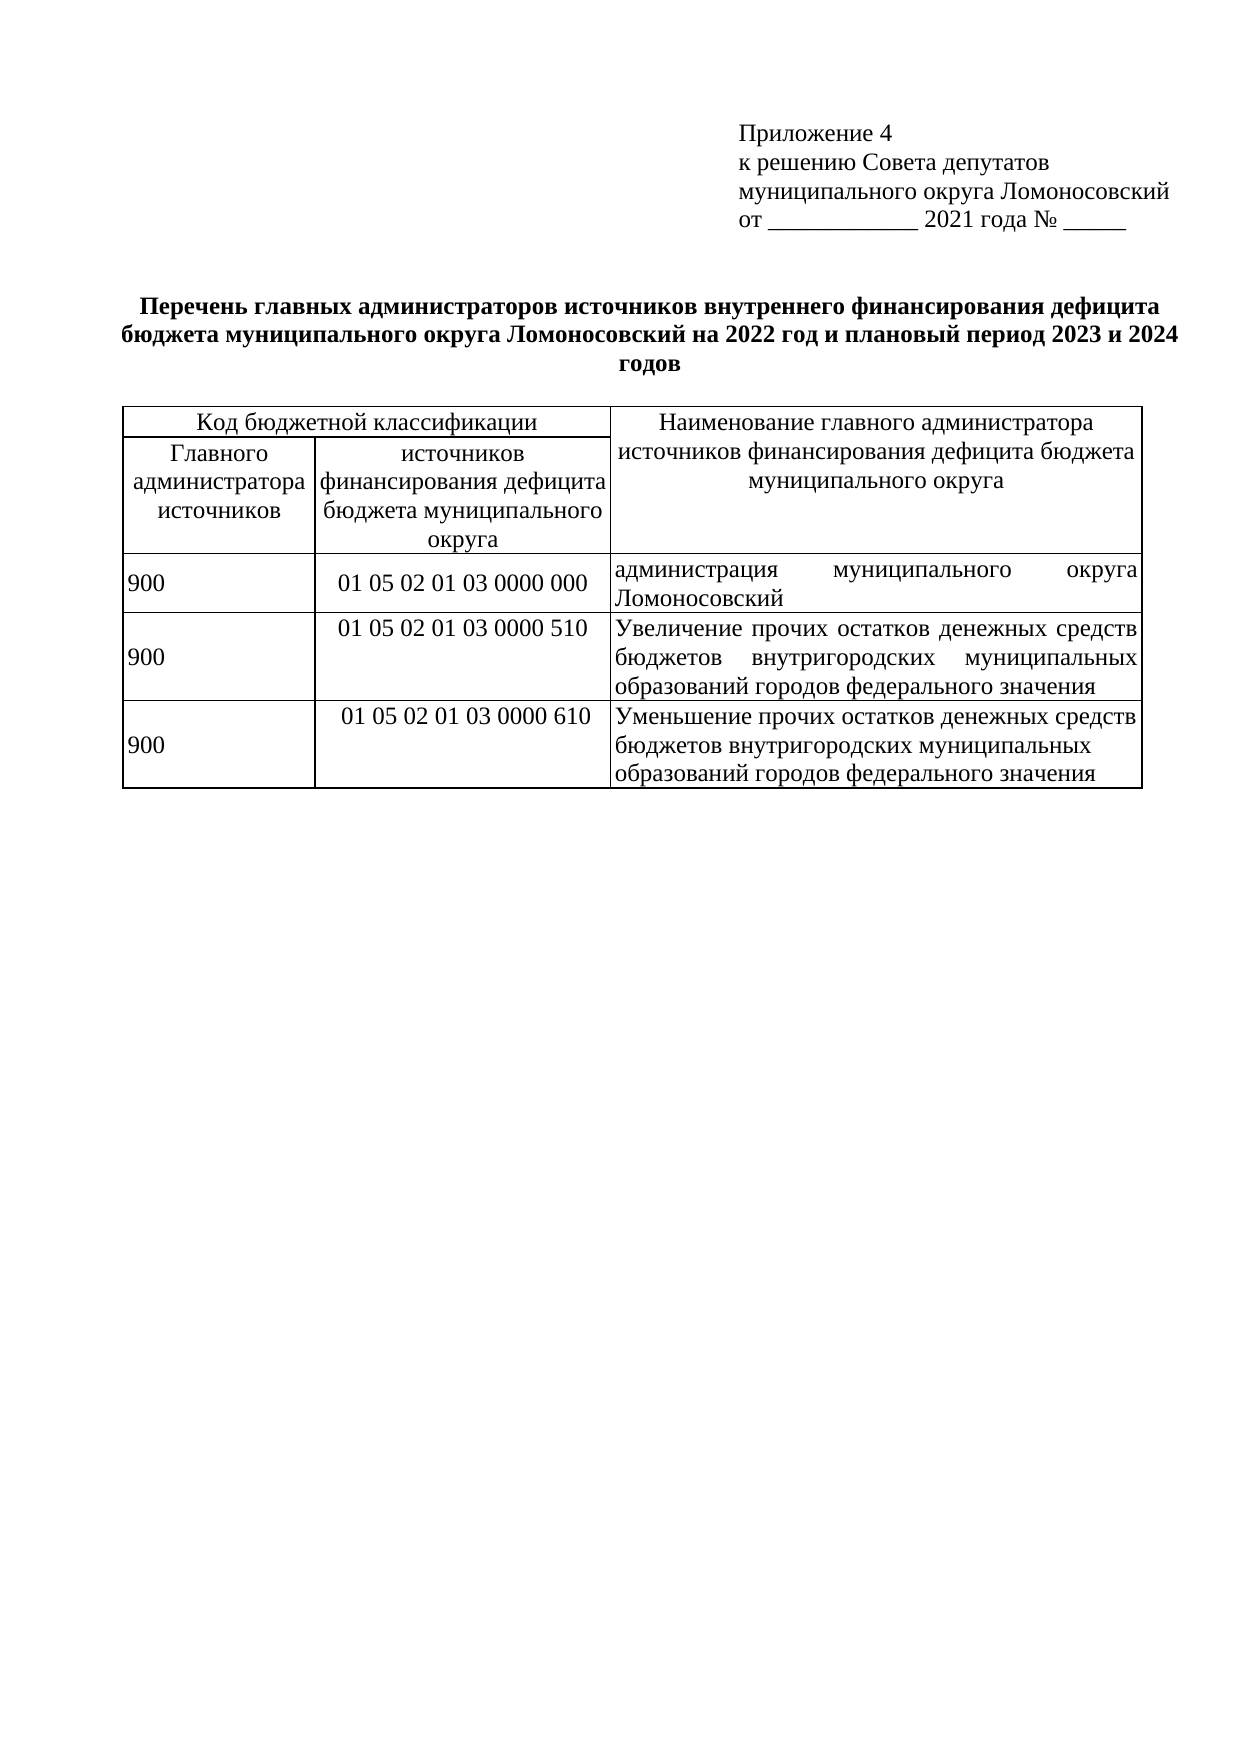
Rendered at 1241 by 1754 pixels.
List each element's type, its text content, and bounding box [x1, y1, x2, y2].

table_cell источников финансирования дефицита бюджета муниципального округа [316, 438, 610, 553]
table_header Код бюджетной классификации [124, 407, 610, 436]
text к решению Совета депутатов [738, 147, 1181, 176]
table_cell 900 [124, 701, 314, 787]
text от ____________ 2021 года № _____ [738, 204, 1181, 233]
table_cell 01 05 02 01 03 0000 510 [316, 613, 610, 699]
table_cell администрация муниципального округа Ломоносовский [611, 554, 1141, 612]
table_cell 900 [124, 554, 314, 612]
text Приложение 4 [738, 118, 1181, 147]
table_cell Уменьшение прочих остатков денежных средств бюджетов внутригородских муниципальных образований городов федерального значения [611, 701, 1141, 787]
table_cell Увеличение прочих остатков денежных средств бюджетов внутригородских муниципальных образований городов федерального значения [611, 613, 1141, 699]
table_header Наименование главного администратора источников финансирования дефицита бюджета муниципального округа [611, 407, 1141, 553]
table_cell 900 [124, 613, 314, 699]
text муниципального округа Ломоносовский [738, 176, 1181, 204]
table_cell 01 05 02 01 03 0000 000 [316, 554, 610, 612]
text Перечень главных администраторов источников внутреннего финансирования дефицита бюджета муниципального округа Ломоносовский на 2022 год и плановый период 2023 и 2024 годов [118, 291, 1181, 377]
table_cell 01 05 02 01 03 0000 610 [316, 701, 610, 787]
table_cell Главного администратора источников [124, 438, 314, 553]
